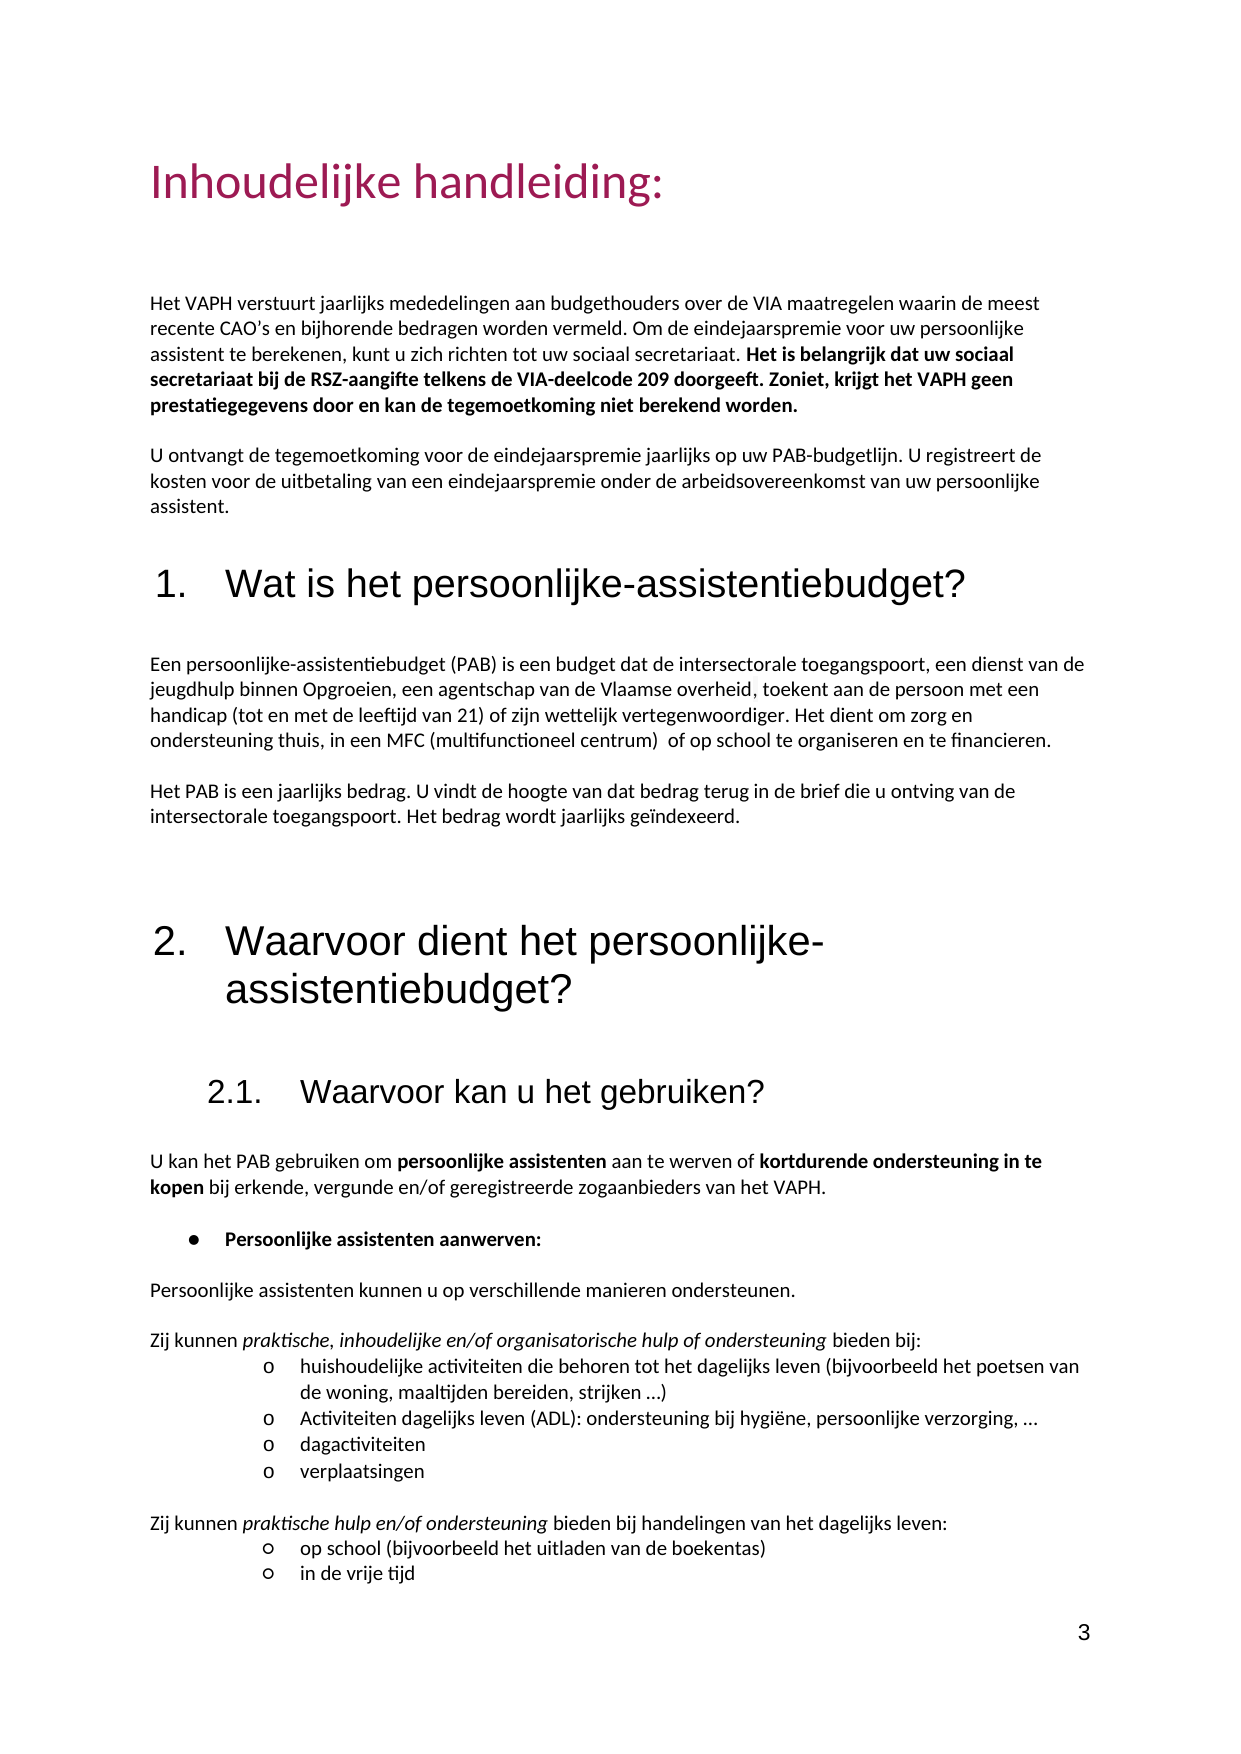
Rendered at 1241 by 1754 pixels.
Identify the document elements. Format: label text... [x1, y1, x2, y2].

text Het PAB is een jaarlijks bedrag. U vindt de hoogte van dat bedrag terug in de brief die u ontving van de intersectorale toegangspoort. Het bedrag wordt jaarlijks geïndexeerd. [150, 778, 1090, 829]
text Inhoudelijke handleiding: [150, 150, 1090, 211]
text U kan het PAB gebruiken om persoonlijke assistenten aan te werven of kortdurende ondersteuning in te kopen bij erkende, vergunde en/of geregistreerde zogaanbieders van het VAPH. [150, 1123, 1090, 1226]
text Zij kunnen praktische hulp en/of ondersteuning bieden bij handelingen van het dagelijks leven: [150, 1510, 1090, 1535]
list Activiteiten dagelijks leven (ADL): ondersteuning bij hygiëne, persoonlijke verzorging, … [262, 1405, 1090, 1431]
subtitle Waarvoor dient het persoonlijke-assistentiebudget? [187, 916, 1090, 1060]
text Een persoonlijke-assistentiebudget (PAB) is een budget dat de intersectorale toegangspoort, een dienst van de jeugdhulp binnen Opgroeien, een agentschap van de Vlaamse overheid, toekent aan de persoon met een handicap (tot en met de leeftijd van 21) of zijn wettelijk vertegenwoordiger. Het dient om zorg en ondersteuning thuis, in een MFC (multifunctioneel centrum) of op school te organiseren en te financieren. [150, 626, 1090, 753]
subtitle Waarvoor kan u het gebruiken? [262, 1072, 1090, 1111]
list verplaatsingen [262, 1458, 1090, 1484]
subtitle Wat is het persoonlijke-assistentiebudget? [187, 561, 1090, 606]
text Het VAPH verstuurt jaarlijks mededelingen aan budgethouders over de VIA maatregelen waarin de meest recente CAO’s en bijhorende bedragen worden vermeld. Om de eindejaarspremie voor uw persoonlijke assistent te berekenen, kunt u zich richten tot uw sociaal secretariaat. Het is belangrijk dat uw sociaal secretariaat bij de RSZ-aangifte telkens de VIA-deelcode 209 doorgeeft. Zoniet, krijgt het VAPH geen prestatiegegevens door en kan de tegemoetkoming niet berekend worden. U ontvangt de tegemoetkoming voor de eindejaarspremie jaarlijks op uw PAB-budgetlijn. U registreert de kosten voor de uitbetaling van een eindejaarspremie onder de arbeidsovereenkomst van uw persoonlijke assistent. [150, 290, 1090, 519]
text Persoonlijke assistenten kunnen u op verschillende manieren ondersteunen. [150, 1277, 1090, 1302]
list Persoonlijke assistenten aanwerven: [187, 1226, 1090, 1251]
list in de vrije tijd [262, 1561, 1090, 1586]
list dagactiviteiten [262, 1431, 1090, 1458]
list op school (bijvoorbeeld het uitladen van de boekentas) [262, 1535, 1090, 1561]
text Zij kunnen praktische, inhoudelijke en/of organisatorische hulp of ondersteuning bieden bij: [150, 1328, 1090, 1353]
list huishoudelijke activiteiten die behoren tot het dagelijks leven (bijvoorbeeld het poetsen van de woning, maaltijden bereiden, strijken …) [262, 1353, 1090, 1405]
